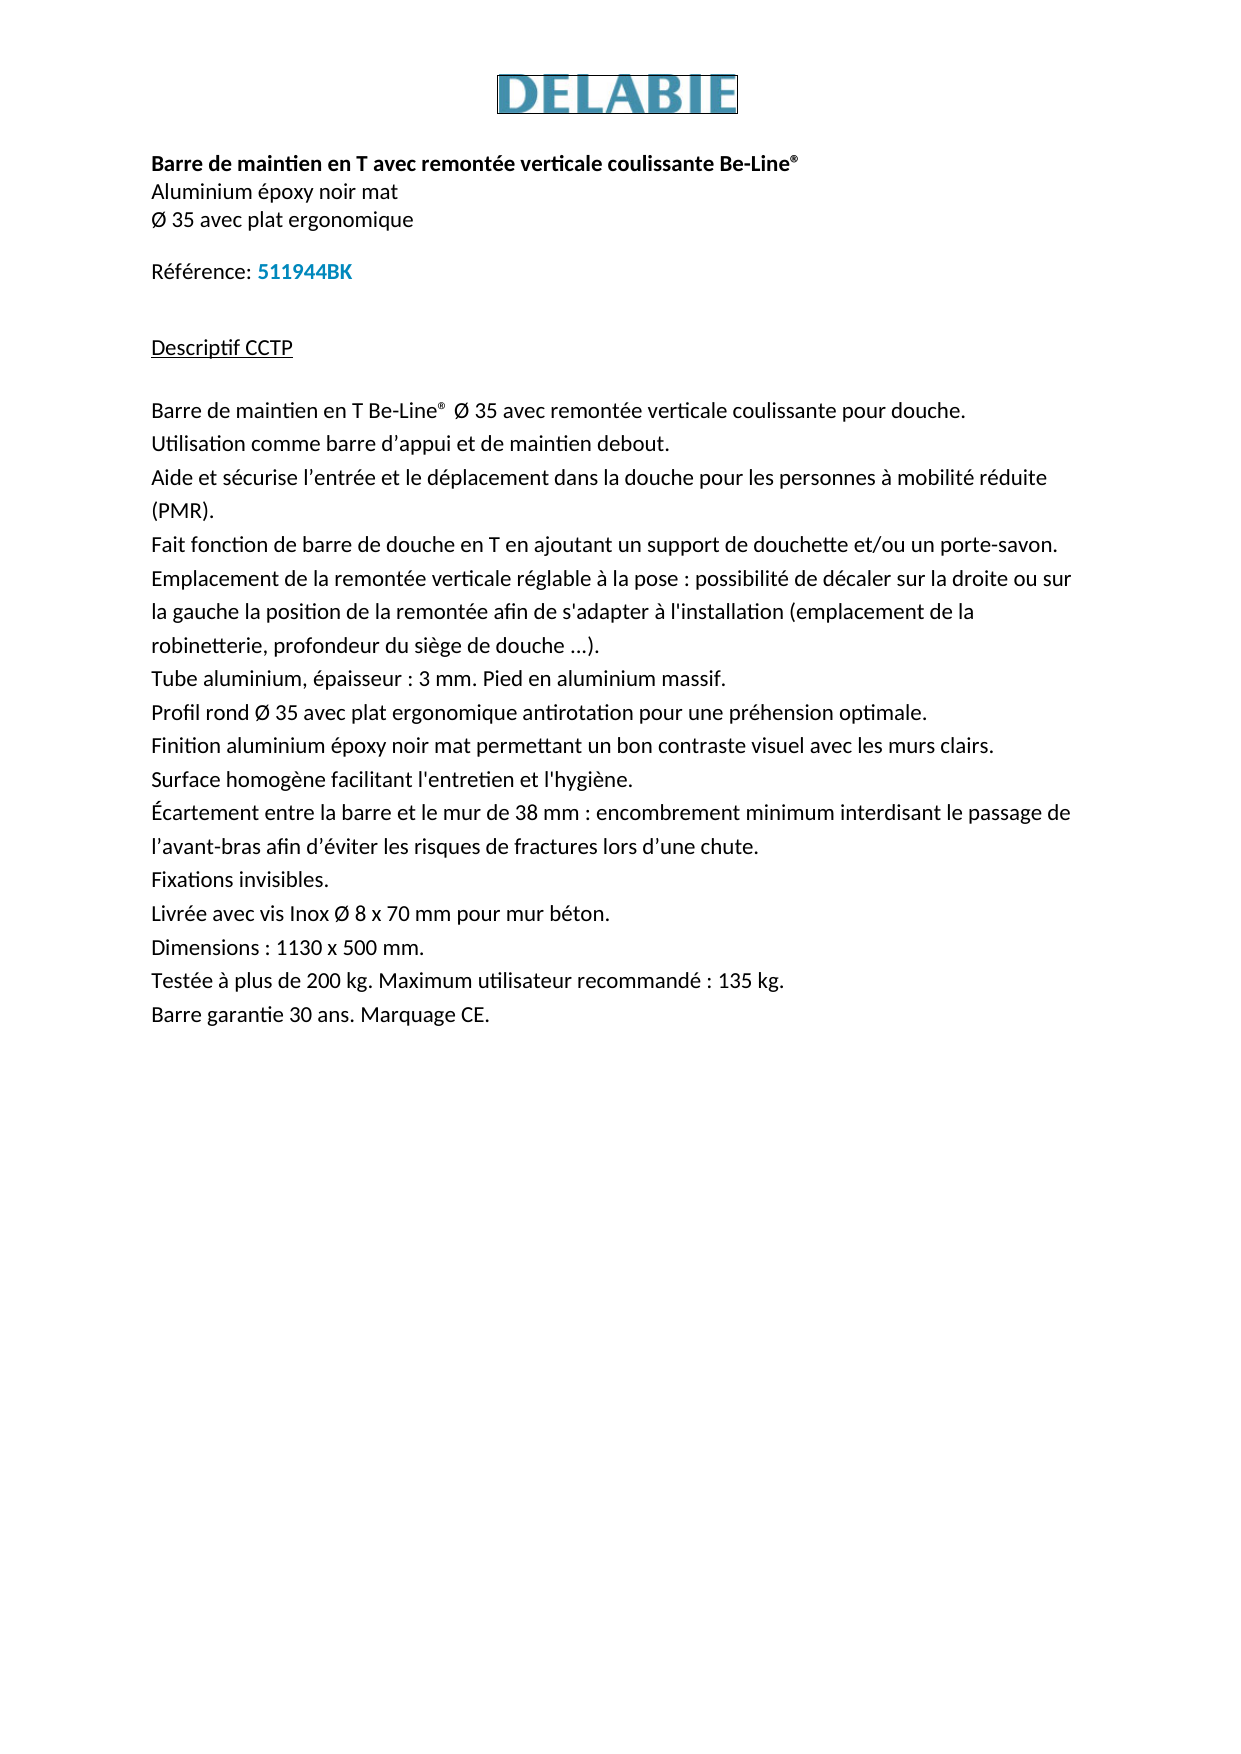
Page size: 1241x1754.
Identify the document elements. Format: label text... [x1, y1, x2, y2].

text Référence: 511944BK [151, 257, 1084, 285]
text Finition aluminium époxy noir mat permettant un bon contraste visuel avec les murs clairs. [151, 731, 1084, 759]
text Aluminium époxy noir mat [151, 177, 1084, 205]
picture [498, 76, 737, 113]
text Fait fonction de barre de douche en T en ajoutant un support de douchette et/ou un porte-savon. [151, 530, 1084, 558]
text Aide et sécurise l’entrée et le déplacement dans la douche pour les personnes à mobilité réduite (PMR). [151, 463, 1084, 525]
text Descriptif CCTP [151, 333, 1084, 361]
text Barre garantie 30 ans. Marquage CE. [151, 1000, 1084, 1028]
text Barre de maintien en T Be-Line® Ø 35 avec remontée verticale coulissante pour douche. [151, 396, 1084, 424]
text Emplacement de la remontée verticale réglable à la pose : possibilité de décaler sur la droite ou sur la gauche la position de la remontée afin de s'adapter à l'installation (emplacement de la robinetterie, profondeur du siège de douche ...). [151, 564, 1084, 659]
text Testée à plus de 200 kg. Maximum utilisateur recommandé : 135 kg. [151, 966, 1084, 994]
text Écartement entre la barre et le mur de 38 mm : encombrement minimum interdisant le passage de l’avant-bras afin d’éviter les risques de fractures lors d’une chute. [151, 798, 1084, 860]
text Livrée avec vis Inox Ø 8 x 70 mm pour mur béton. [151, 899, 1084, 927]
text Surface homogène facilitant l'entretien et l'hygiène. [151, 765, 1084, 793]
text Ø 35 avec plat ergonomique [151, 205, 1084, 233]
text Fixations invisibles. [151, 866, 1084, 894]
text Utilisation comme barre d’appui et de maintien debout. [151, 429, 1084, 458]
text Dimensions : 1130 x 500 mm. [151, 933, 1084, 961]
text Tube aluminium, épaisseur : 3 mm. Pied en aluminium massif. [151, 664, 1084, 692]
text Barre de maintien en T avec remontée verticale coulissante Be-Line® [151, 149, 1084, 177]
text Profil rond Ø 35 avec plat ergonomique antirotation pour une préhension optimale. [151, 698, 1084, 726]
